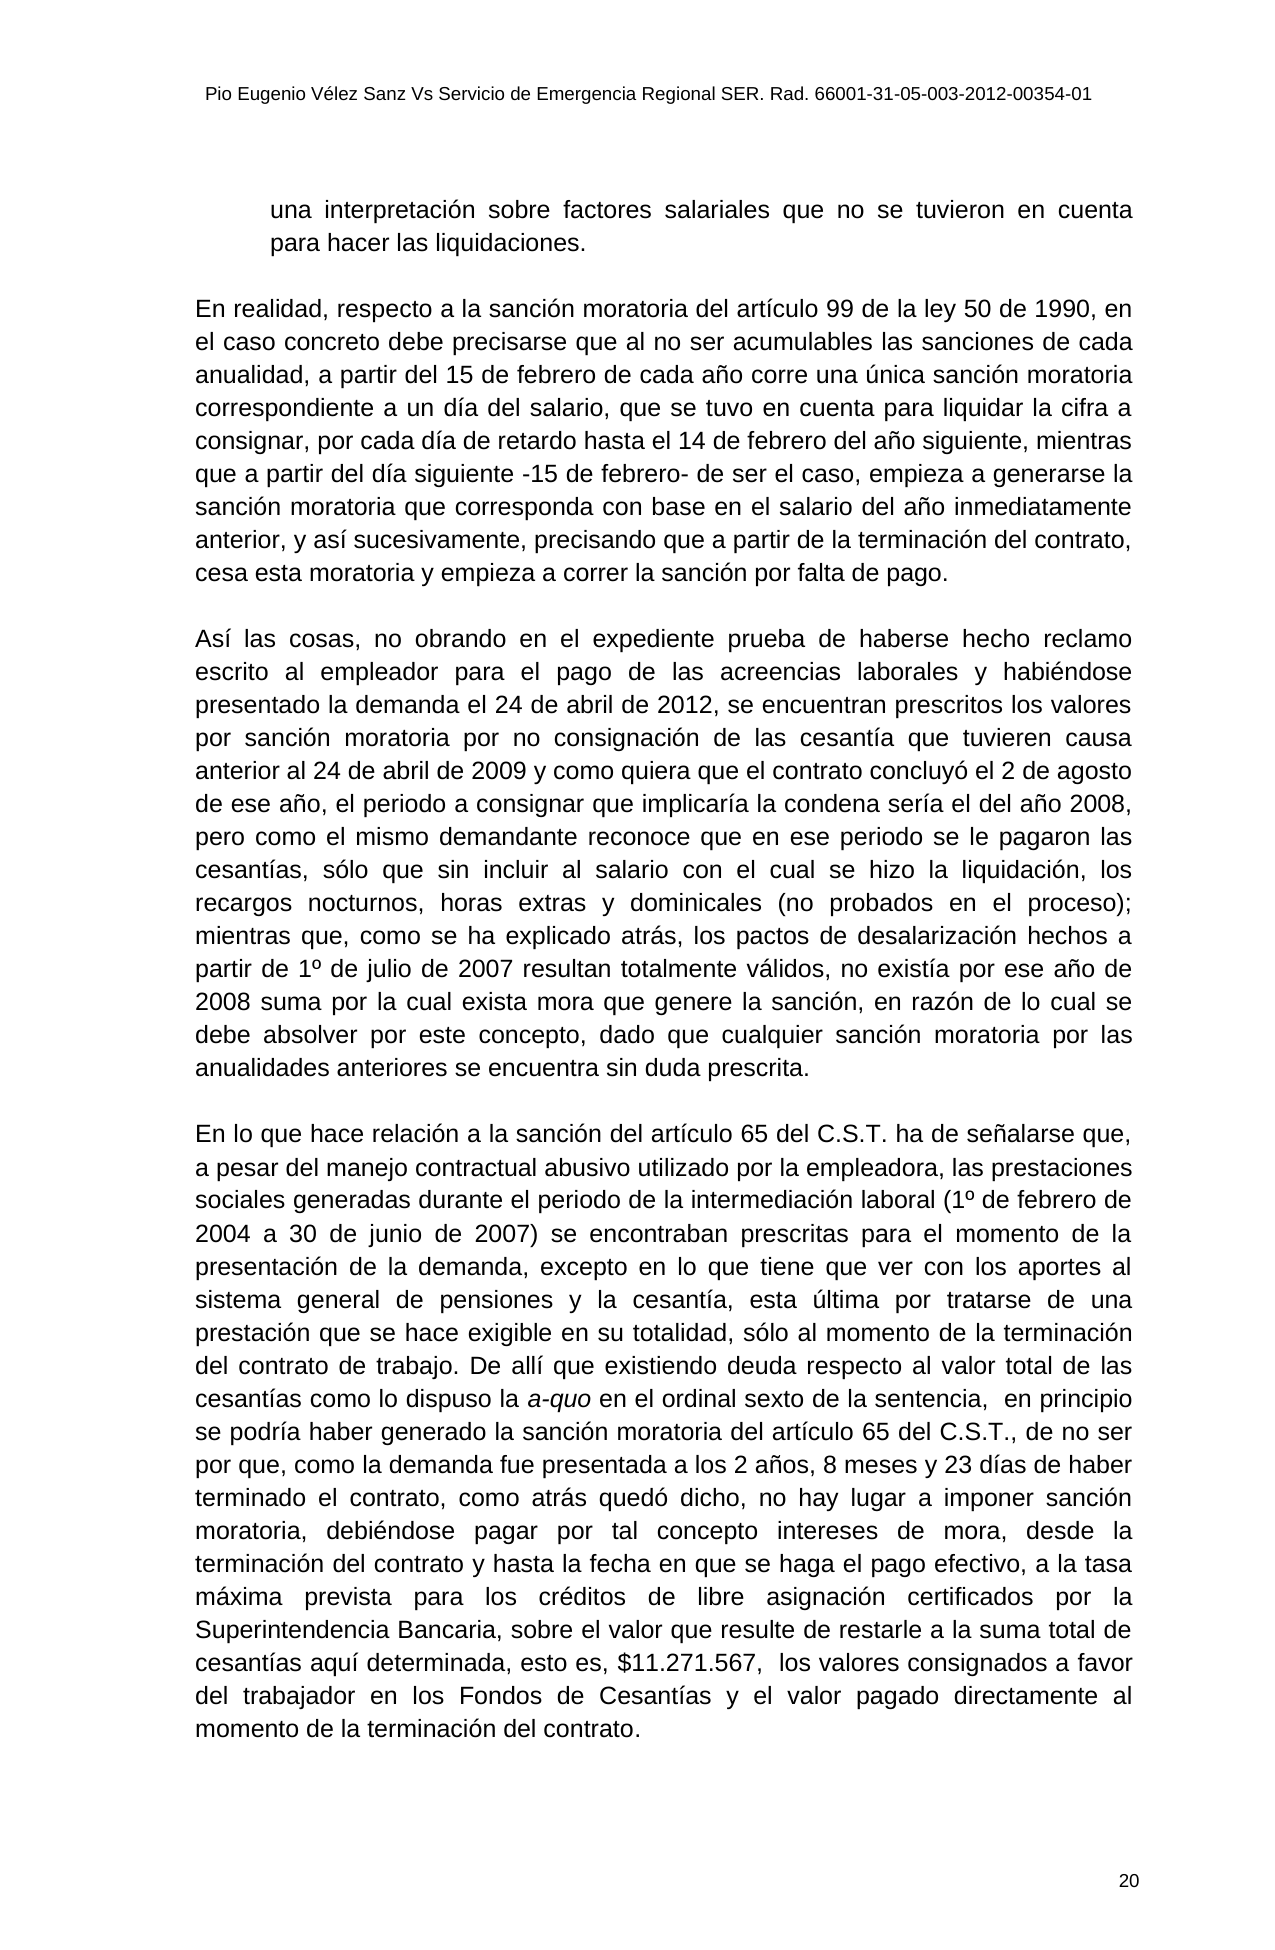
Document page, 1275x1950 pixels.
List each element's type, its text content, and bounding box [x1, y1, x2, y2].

text Así las cosas, no obrando en el expediente prueba de haberse hecho reclamo escrito al empleador para el pago de las acreencias laborales y habiéndose presentado la demanda el 24 de abril de 2012, se encuentran prescritos los valores por sanción moratoria por no consignación de las cesantía que tuvieren causa anterior al 24 de abril de 2009 y como quiera que el contrato concluyó el 2 de agosto de ese año, el periodo a consignar que implicaría la condena sería el del año 2008, pero como el mismo demandante reconoce que en ese periodo se le pagaron las cesantías, sólo que sin incluir al salario con el cual se hizo la liquidación, los recargos nocturnos, horas extras y dominicales (no probados en el proceso); mientras que, como se ha explicado atrás, los pactos de desalarización hechos a partir de 1º de julio de 2007 resultan totalmente válidos, no existía por ese año de 2008 suma por la cual exista mora que genere la sanción, en razón de lo cual se debe absolver por este concepto, dado que cualquier sanción moratoria por las anualidades anteriores se encuentra sin duda prescrita. [195, 624, 1134, 1082]
text En realidad, respecto a la sanción moratoria del artículo 99 de la ley 50 de 1990, en el caso concreto debe precisarse que al no ser acumulables las sanciones de cada anualidad, a partir del 15 de febrero de cada año corre una única sanción moratoria correspondiente a un día del salario, que se tuvo en cuenta para liquidar la cifra a consignar, por cada día de retardo hasta el 14 de febrero del año siguiente, mientras que a partir del día siguiente -15 de febrero- de ser el caso, empieza a generarse la sanción moratoria que corresponda con base en el salario del año inmediatamente anterior, y así sucesivamente, precisando que a partir de la terminación del contrato, cesa esta moratoria y empieza a correr la sanción por falta de pago. [195, 294, 1134, 587]
text En lo que hace relación a la sanción del artículo 65 del C.S.T. ha de señalarse que, a pesar del manejo contractual abusivo utilizado por la empleadora, las prestaciones sociales generadas durante el periodo de la intermediación laboral (1º de febrero de 30 de junio de 2007) se encontraban prescritas para el momento de la presentación de la demanda, excepto en lo que tiene que ver con los aportes al sistema general de pensiones y la cesantía, esta última por tratarse de una prestación que se hace exigible en su totalidad, sólo al momento de la terminación del contrato de trabajo. De allí que existiendo deuda respecto al valor total de las cesantías como lo dispuso la a-quo en el ordinal sexto de la sentencia, en principio se podría haber generado la sanción moratoria del artículo 65 del C.S.T., de no ser por que, como la demanda fue presentada a los 2 años, 8 meses y 23 días de haber terminado el contrato, como atrás quedó dicho, no hay lugar a imponer sanción moratoria, debiéndose pagar por tal concepto intereses de mora, desde la terminación del contrato y hasta la fecha en que se haga el pago efectivo, a la tasa máxima prevista para los créditos de libre asignación certificados por , sobre el valor que resulte de restarle a la suma total de cesantías aquí determinada, esto es, $11.271.567, los valores consignados a favor del trabajador en los Fondos de Cesantías y el valor pagado directamente al momento de la terminación del contrato. [195, 1119, 1134, 1743]
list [232, 195, 1134, 257]
